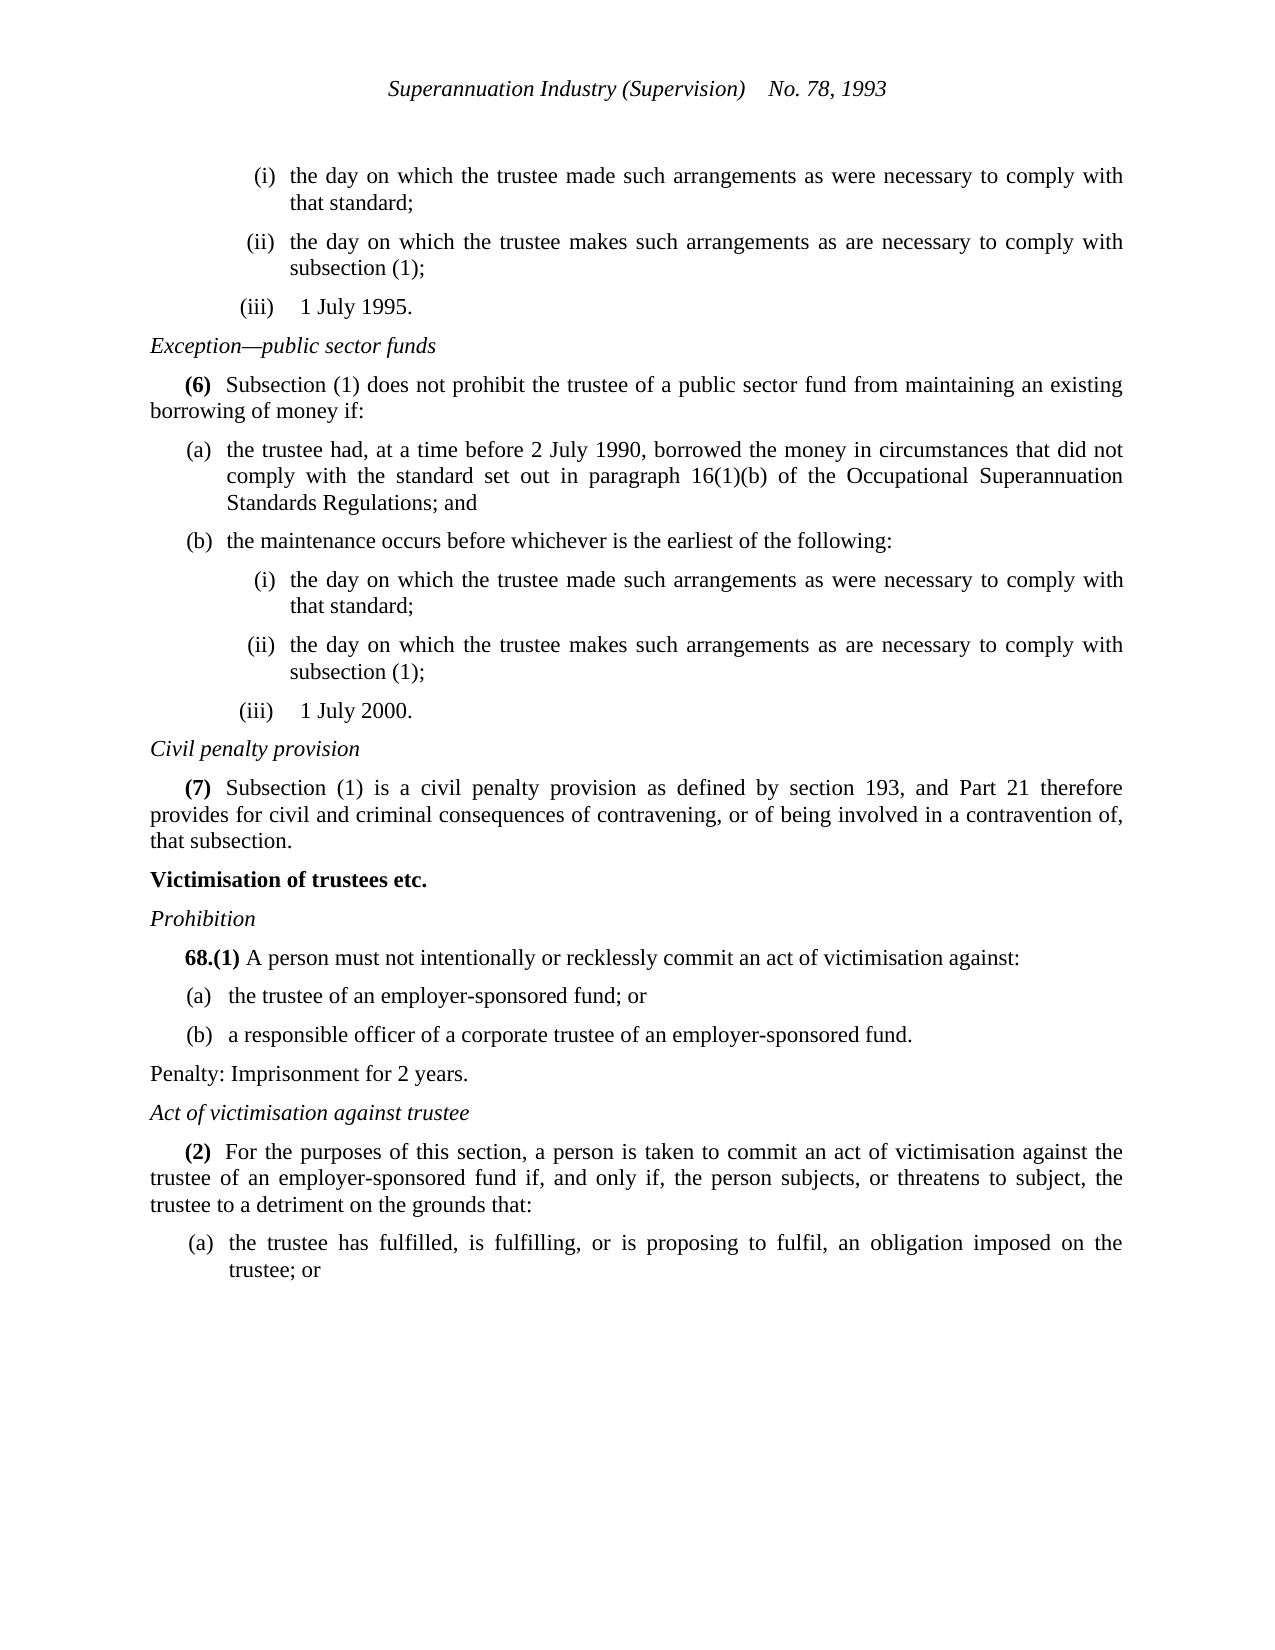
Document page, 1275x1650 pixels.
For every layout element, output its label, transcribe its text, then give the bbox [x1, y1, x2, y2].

text (iii) 1 July 2000. [239, 697, 1125, 723]
text (ii) the day on which the trustee makes such arrangements as are necessary to comply with subsection (1); [246, 228, 1125, 280]
text Exception—public sector funds [150, 332, 1125, 358]
text (i) the day on which the trustee made such arrangements as were necessary to comply with that standard; [254, 566, 1125, 619]
text Act of victimisation against trustee [150, 1099, 1125, 1125]
text (6) Subsection (1) does not prohibit the trustee of a public sector fund from maintaining an existing borrowing of money if: [150, 371, 1125, 423]
text 68.(1) A person must not intentionally or recklessly commit an act of victimisation against: [150, 944, 1125, 970]
text (2) For the purposes of this section, a person is taken to commit an act of victimisation against the trustee of an employer-sponsored fund if, and only if, the person subjects, or threatens to subject, the trustee to a detriment on the grounds that: [150, 1138, 1125, 1217]
text (b) a responsible officer of a corporate trustee of an employer-sponsored fund. [186, 1021, 1125, 1048]
text (iii) 1 July 1995. [239, 293, 1125, 319]
text (a) the trustee had, at a time before 2 July 1990, borrowed the money in circumstances that did not comply with the standard set out in paragraph 16(1)(b) of the Occupational Superannuation Standards Regulations; and [186, 436, 1125, 515]
text (b) the maintenance occurs before whichever is the earliest of the following: [186, 527, 1125, 554]
text (ii) the day on which the trustee makes such arrangements as are necessary to comply with subsection (1); [247, 631, 1125, 684]
text Penalty: Imprisonment for 2 years. [150, 1060, 1125, 1087]
text (i) the day on which the trustee made such arrangements as were necessary to comply with that standard; [254, 162, 1125, 215]
text Prohibition [150, 905, 1125, 931]
text Victimisation of trustees etc. [150, 866, 1125, 892]
text Civil penalty provision [150, 736, 1125, 762]
text (a) the trustee of an employer-sponsored fund; or [186, 982, 1125, 1009]
text (7) Subsection (1) is a civil penalty provision as defined by section 193, and Part 21 therefore provides for civil and criminal consequences of contravening, or of being involved in a contravention of, that subsection. [150, 774, 1125, 853]
text (a) the trustee has fulfilled, is fulfilling, or is proposing to fulfil, an obligation imposed on the trustee; or [188, 1229, 1125, 1282]
